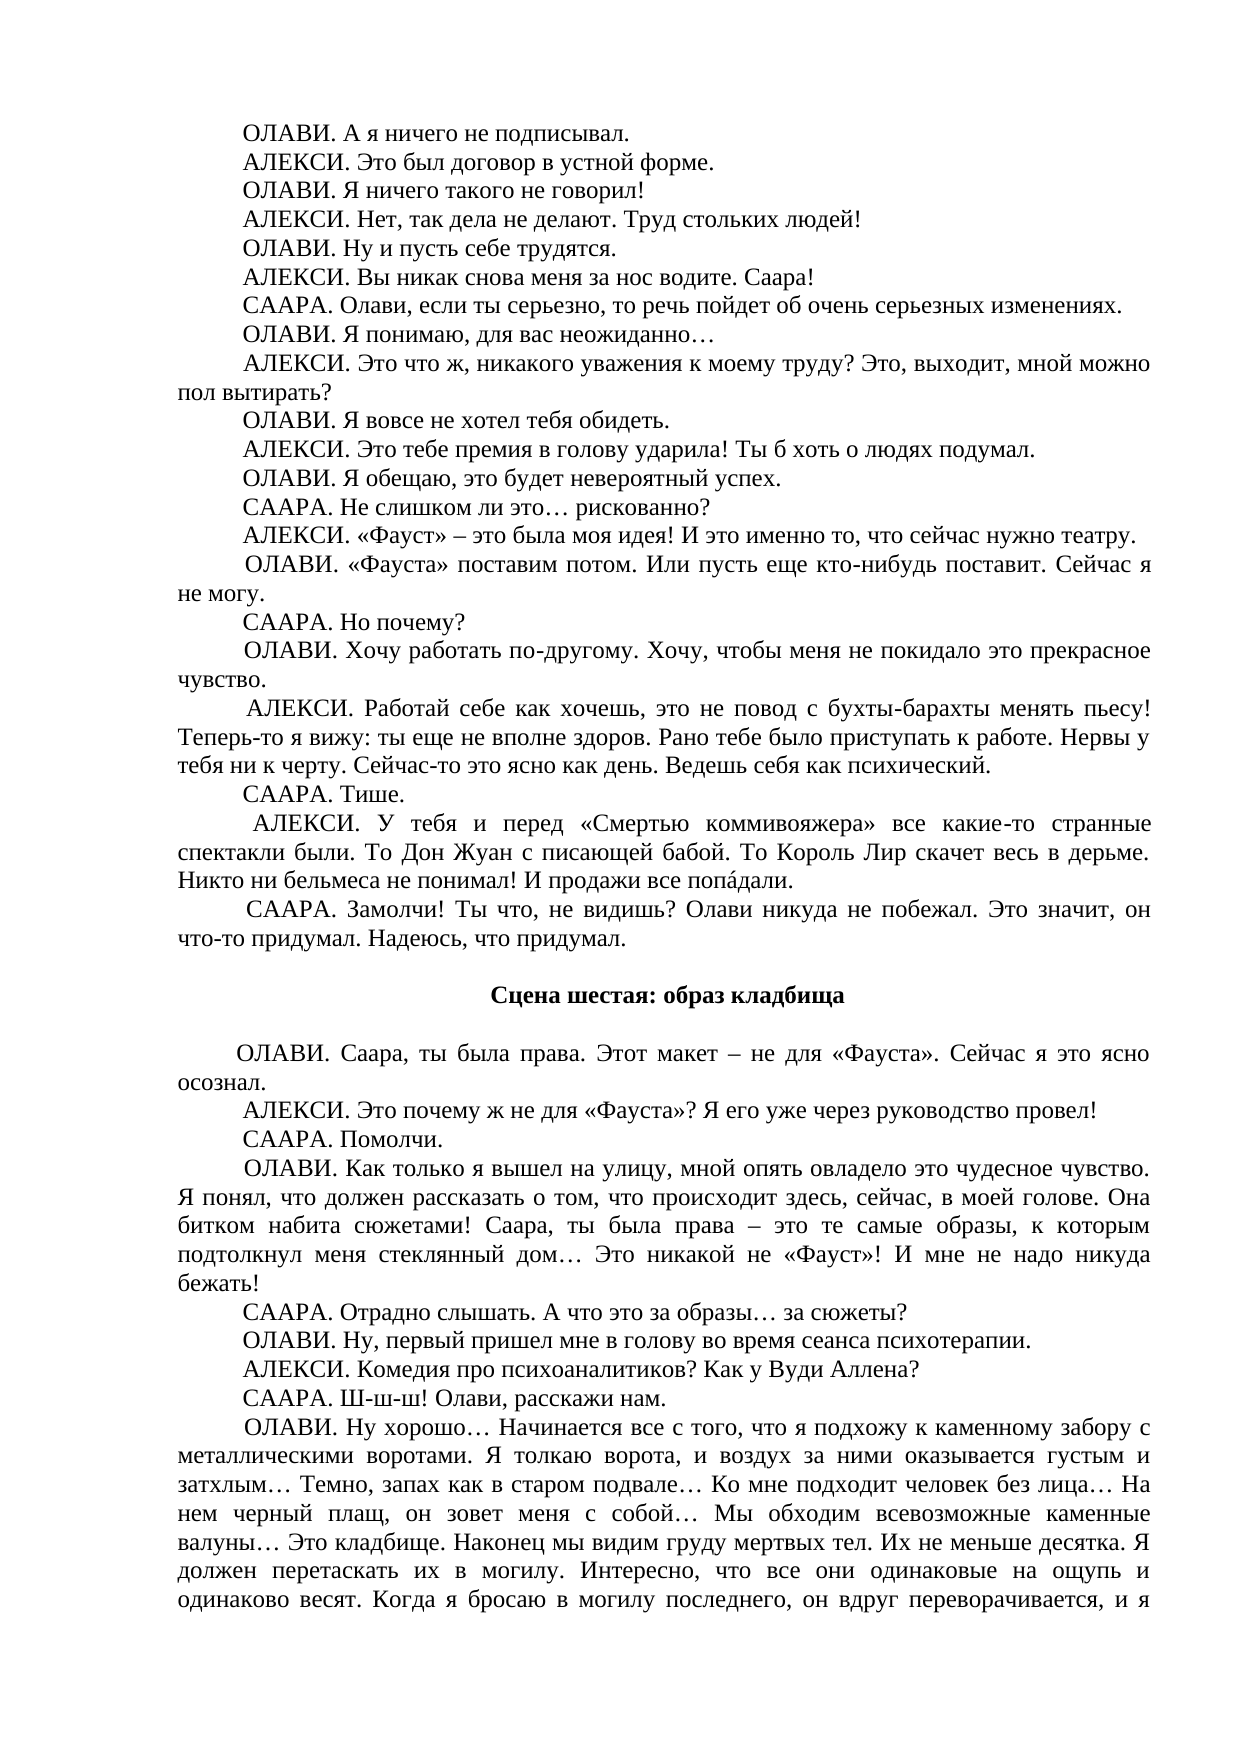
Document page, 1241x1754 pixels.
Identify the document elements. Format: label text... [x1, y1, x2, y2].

text ОЛАВИ. Хочу работать по-другому. Хочу, чтобы меня не покидало это прекрасное чувство. [177, 636, 1152, 693]
text ОЛАВИ. А я ничего не подписывал. [177, 118, 1152, 147]
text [177, 1412, 1152, 1613]
text ОЛАВИ. Я вовсе не хотел тебя обидеть. [177, 406, 1152, 434]
text АЛЕКСИ. Это был договор в устной форме. [177, 147, 1152, 176]
text СААРА. Отрадно слышать. А что это за образы… за сюжеты? [177, 1297, 1152, 1326]
text ОЛАВИ. Как только я вышел на улицу, мной опять овладело это чудесное чувство. Я понял, что должен рассказать о том, что происходит здесь, сейчас, в моей голове. Она битком набита сюжетами! Саара, ты была права – это те самые образы, к которым подтолкнул меня стеклянный дом… Это никакой не «Фауст»! И мне не надо никуда бежать! [177, 1153, 1152, 1297]
text СААРА. Не слишком ли это… рискованно? [177, 492, 1152, 521]
text ОЛАВИ. Я ничего такого не говорил! [177, 176, 1152, 204]
text АЛЕКСИ. Это почему ж не для «Фауста»? Я его уже через руководство провел! [177, 1096, 1152, 1124]
text СААРА. Замолчи! Ты что, не видишь? Олави никуда не побежал. Это значит, он что-то придумал. Надеюсь, что придумал. [177, 894, 1152, 952]
text АЛЕКСИ. Нет, так дела не делают. Труд стольких людей! [177, 204, 1152, 233]
text ОЛАВИ. Я обещаю, это будет невероятный успех. [177, 463, 1152, 492]
text АЛЕКСИ. «Фауст» – это была моя идея! И это именно то, что сейчас нужно театру. [177, 521, 1152, 549]
text АЛЕКСИ. Комедия про психоаналитиков? Как у Вуди Аллена? [177, 1354, 1152, 1383]
text АЛЕКСИ. Это что ж, никакого уважения к моему труду? Это, выходит, мной можно пол вытирать? [177, 348, 1152, 406]
text АЛЕКСИ. Это тебе премия в голову ударила! Ты б хоть о людях подумал. [177, 434, 1152, 463]
text ОЛАВИ. Я понимаю, для вас неожиданно… [177, 319, 1152, 348]
text СААРА. Ш-ш-ш! Олави, расскажи нам. [177, 1383, 1152, 1412]
subtitle Сцена шестая: образ кладбища [177, 981, 1152, 1009]
text СААРА. Тише. [177, 779, 1152, 808]
text ОЛАВИ. Ну, первый пришел мне в голову во время сеанса психотерапии. [177, 1326, 1152, 1354]
text АЛЕКСИ. У тебя и перед «Смертью коммивояжера» все какие-то странные спектакли были. То Дон Жуан с писающей бабой. То Король Лир скачет весь в дерьме. Никто ни бельмеса не понимал! И продажи все попáдали. [177, 808, 1152, 894]
text ОЛАВИ. «Фауста» поставим потом. Или пусть еще кто-нибудь поставит. Сейчас я не могу. [177, 549, 1152, 607]
text ОЛАВИ. Саара, ты была права. Этот макет – не для «Фауста». Сейчас я это ясно осознал. [177, 1038, 1152, 1096]
text АЛЕКСИ. Вы никак снова меня за нос водите. Саара! [177, 262, 1152, 291]
text СААРА. Олави, если ты серьезно, то речь пойдет об очень серьезных изменениях. [177, 291, 1152, 319]
text АЛЕКСИ. Работай себе как хочешь, это не повод с бухты-барахты менять пьесу! Теперь-то я вижу: ты еще не вполне здоров. Рано тебе было приступать к работе. Нервы у тебя ни к черту. Сейчас-то это ясно как день. Ведешь себя как психический. [177, 693, 1152, 779]
text СААРА. Но почему? [177, 607, 1152, 636]
text ОЛАВИ. Ну и пусть себе трудятся. [177, 233, 1152, 262]
text СААРА. Помолчи. [177, 1124, 1152, 1153]
